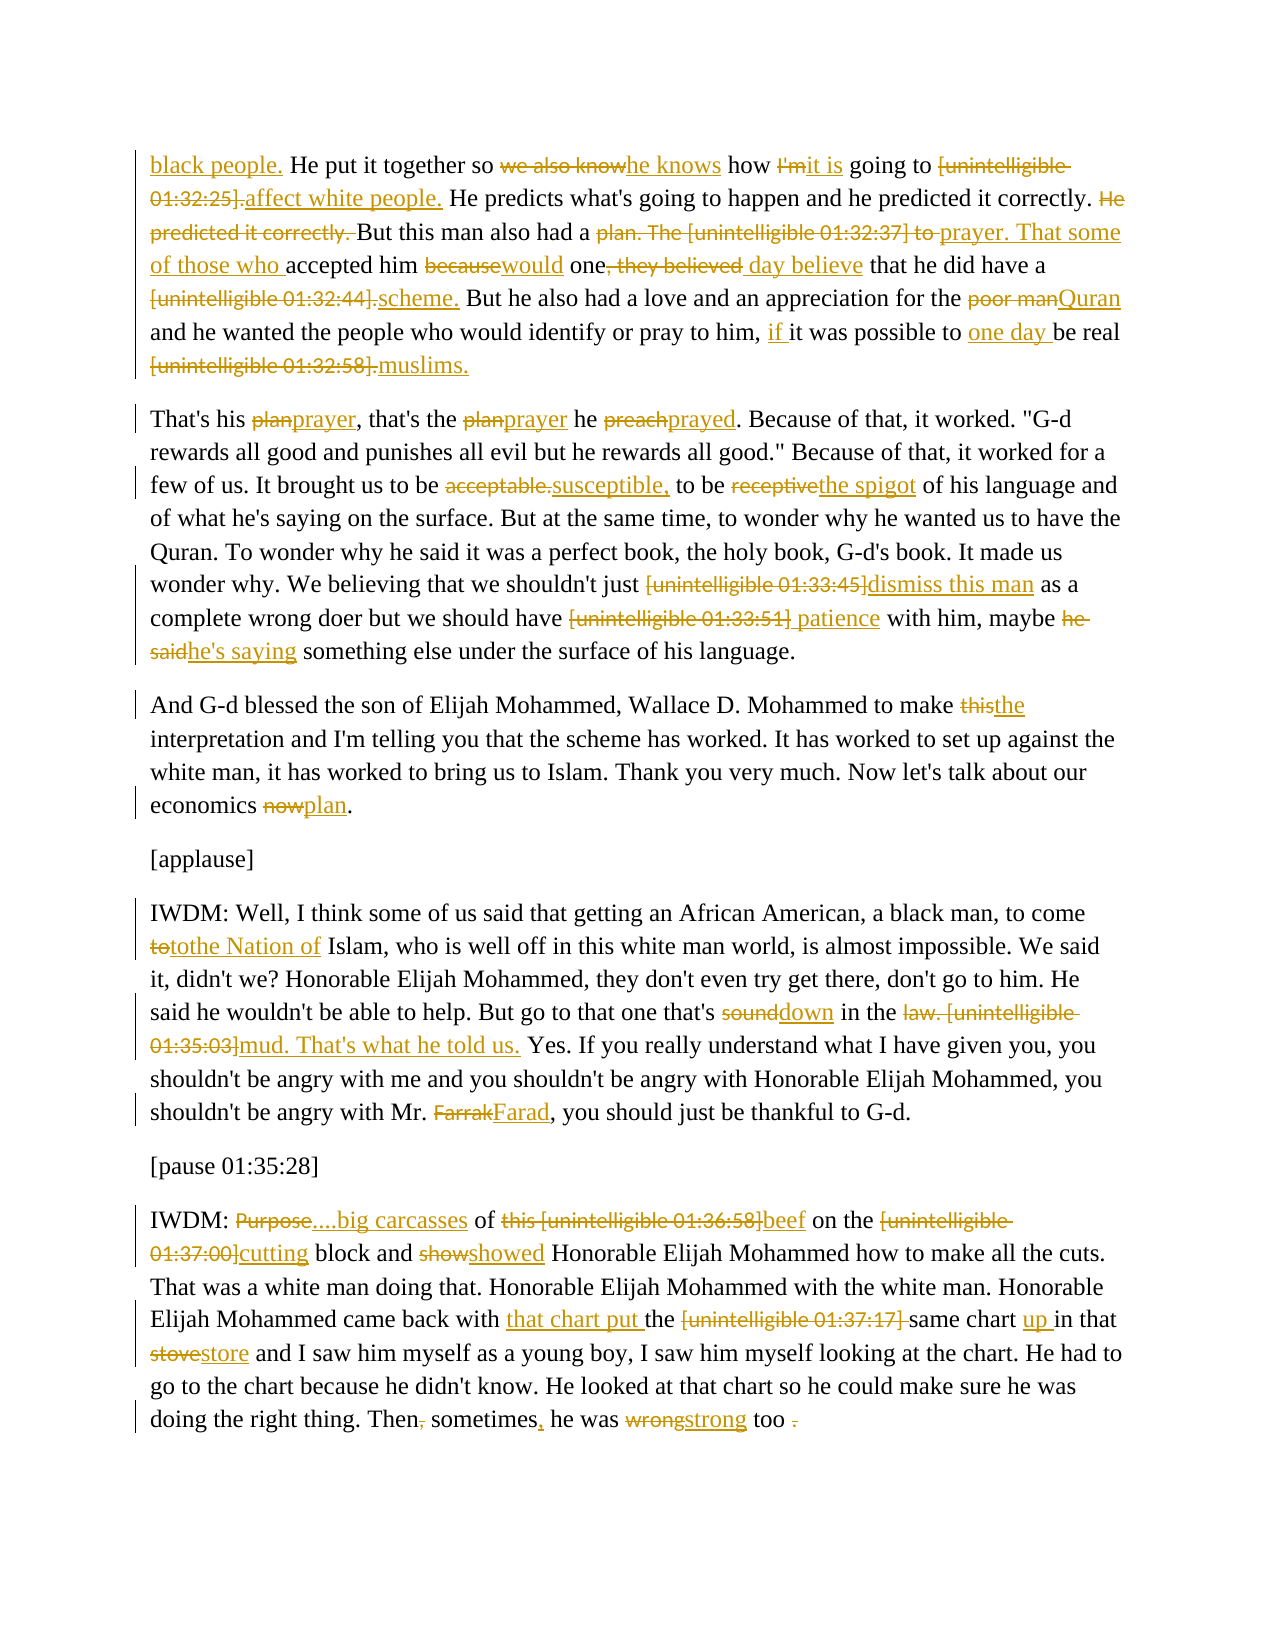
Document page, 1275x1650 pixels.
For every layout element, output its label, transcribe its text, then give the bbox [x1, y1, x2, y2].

text IWDM: Well, I think some of us said that getting an African American, a black man, to come Islam, who is well off in this white man world, is almost impossible. We said it, didn't we? Honorable Elijah Mohammed, they don't even try get there, don't go to him. He said he wouldn't be able to help. But go to that one that's in the Yes. If you really understand what I have given you, you shouldn't be angry with me and you shouldn't be angry with Honorable Elijah Mohammed, you shouldn't be angry with Mr. , you should just be thankful to G-d. [150, 898, 1125, 1126]
text That's his , that's the he . Because of that, it worked. "G-d rewards all good and punishes all evil but he rewards all good." Because of that, it worked for a few of us. It brought us to be to be of his language and of what he's saying on the surface. But at the same time, to wonder why he wanted us to have the Quran. To wonder why he said it was a perfect book, the holy book, G-d's book. It made us wonder why. We believing that we shouldn't just as a complete wrong doer but we should have with him, maybe something else under the surface of his language. [150, 404, 1125, 665]
text [pause 01:35:28] [150, 1151, 1125, 1180]
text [150, 150, 1125, 379]
text [applause] [150, 844, 1125, 873]
text IWDM: of on the block and Honorable Elijah Mohammed how to make all the cuts. That was a white man doing that. Honorable Elijah Mohammed with the white man. Honorable Elijah Mohammed came back with the same chart in that and I saw him myself as a young boy, I saw him myself looking at the chart. He had to go to the chart because he didn't know. He looked at that chart so he could make sure he was doing the right thing. Then sometimes he was too [150, 1205, 1125, 1433]
text And G-d blessed the son of Elijah Mohammed, Wallace D. Mohammed to make interpretation and I'm telling you that the scheme has worked. It has worked to set up against the white man, it has worked to bring us to Islam. Thank you very much. Now let's talk about our economics . [150, 690, 1125, 819]
